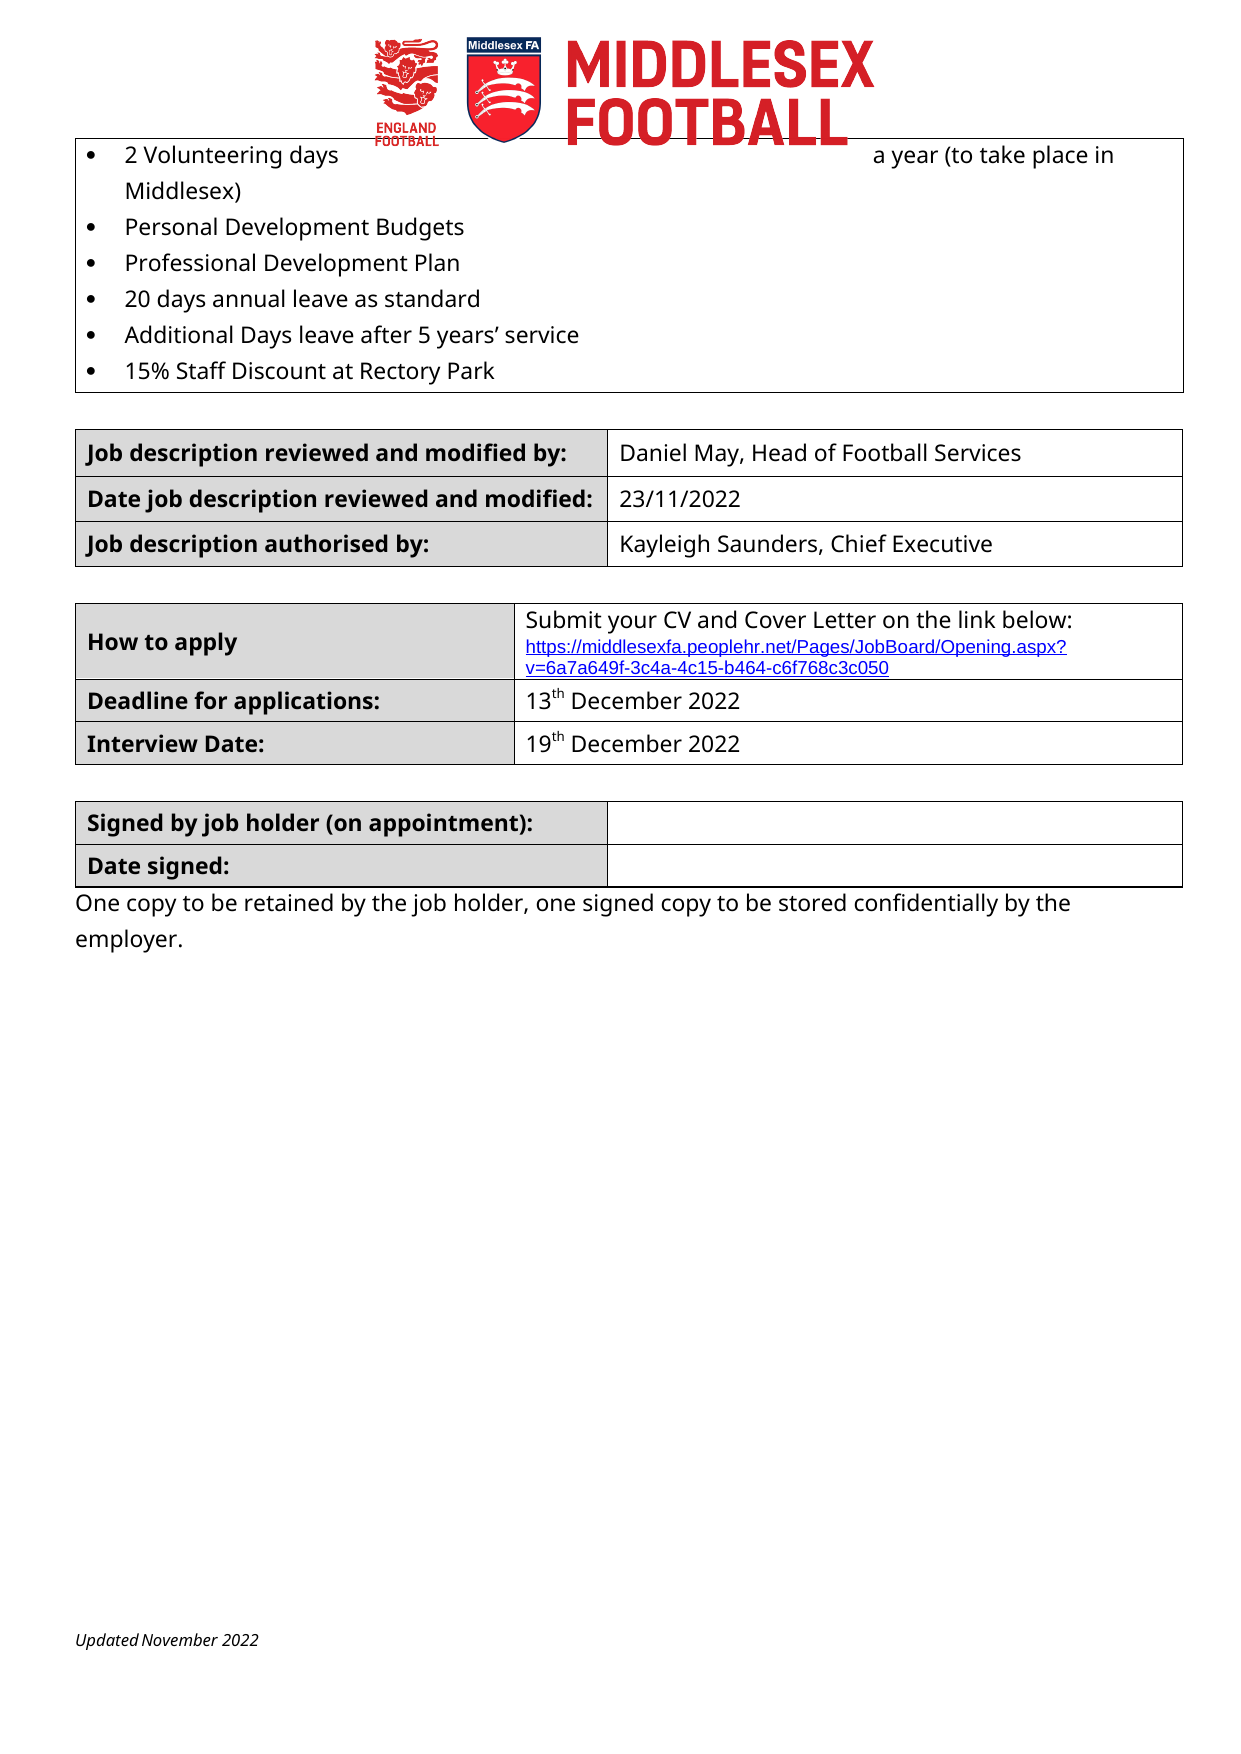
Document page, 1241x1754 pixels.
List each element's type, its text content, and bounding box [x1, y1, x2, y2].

table_cell [608, 845, 1182, 886]
table_cell 23/11/2022 [608, 477, 1182, 521]
table_header [608, 802, 1182, 844]
table_header Submit your CV and Cover Letter on the link below: https://middlesexfa.peoplehr.net/Pages/JobBoard/Opening.aspx?v=6a7a649f-3c4a-4c15-b464-c6f768c3c050 [515, 604, 1182, 678]
table_cell Deadline for applications: [76, 680, 514, 721]
picture [367, 17, 876, 160]
table_cell 13th December 2022 [515, 680, 1182, 721]
table_cell Interview Date: [76, 722, 514, 764]
table_cell 19th December 2022 [515, 722, 1182, 764]
text One copy to be retained by the job holder, one signed copy to be stored confidentially by the employer. [75, 888, 1165, 954]
table_header Signed by job holder (on appointment): [76, 802, 607, 844]
table_cell Date signed: [76, 845, 607, 886]
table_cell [76, 139, 1183, 392]
table_header Job description reviewed and modified by: [76, 430, 607, 476]
table_header How to apply [76, 604, 514, 678]
table_header Daniel May, Head of Football Services [608, 430, 1182, 476]
table_cell Kayleigh Saunders, Chief Executive [608, 522, 1182, 566]
table_cell Job description authorised by: [76, 522, 607, 566]
table_cell Date job description reviewed and modified: [76, 477, 607, 521]
